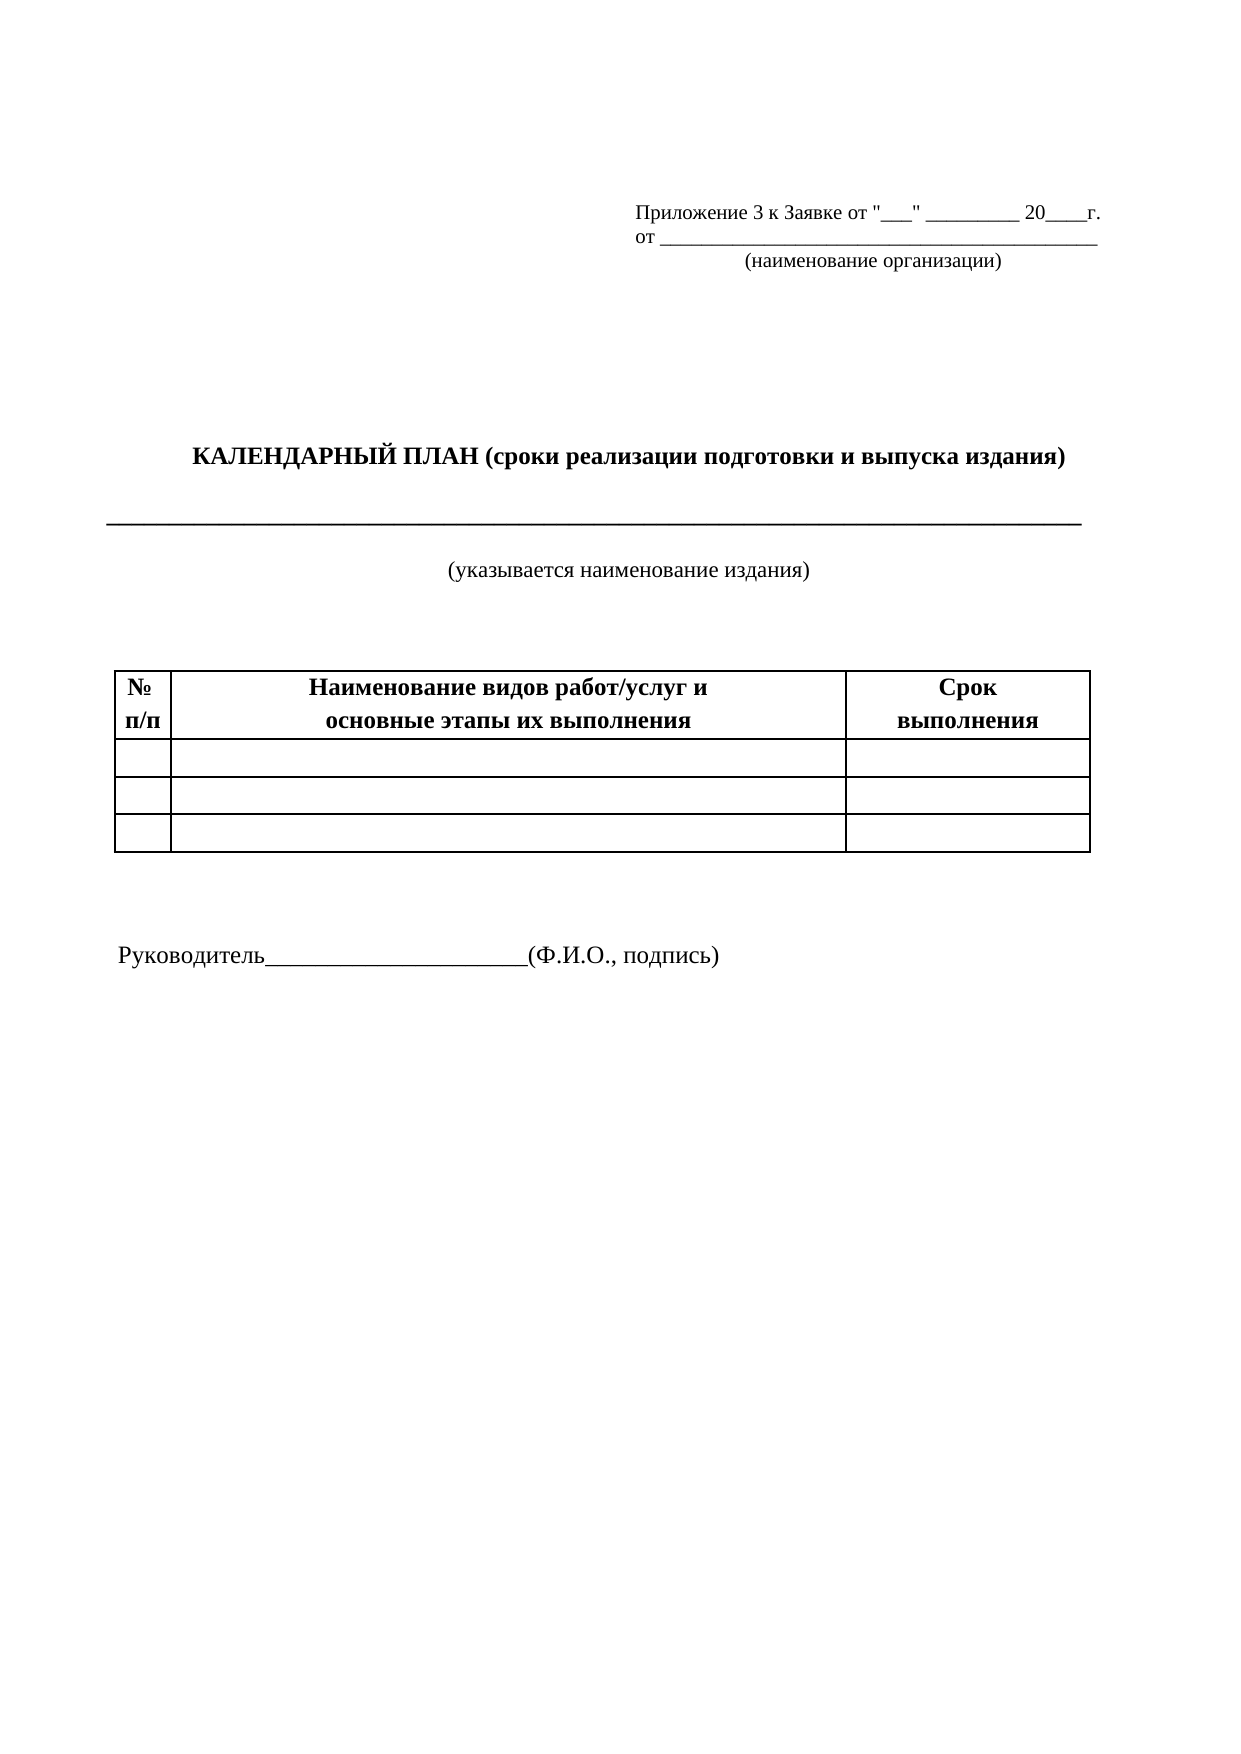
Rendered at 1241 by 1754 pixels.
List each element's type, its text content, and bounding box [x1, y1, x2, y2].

table_cell [116, 815, 170, 851]
table_cell [847, 778, 1089, 813]
table_cell [116, 740, 170, 776]
table_header Наименование видов работ/услуг и основные этапы их выполнения [172, 672, 845, 738]
table_header Срок выполнения [847, 672, 1089, 738]
text (указывается наименование издания) [106, 557, 1152, 583]
table_cell [847, 740, 1089, 776]
table_cell [172, 778, 845, 813]
table_cell [116, 778, 170, 813]
table_cell [847, 815, 1089, 851]
text ______________________________________________________________________________ [106, 499, 1152, 527]
table_cell [172, 740, 845, 776]
table_header Приложение 3 к Заявке от "___" _________ 20____г. от __________________________________________ (наименование организации) [624, 200, 1149, 296]
table_header Руководитель _____________________(Ф.И.О., подпись) [106, 940, 1093, 1024]
text КАЛЕНДАРНЫЙ ПЛАН (сроки реализации подготовки и выпуска издания) [106, 441, 1152, 469]
table_cell [172, 815, 845, 851]
table_header № п/п [116, 672, 170, 738]
